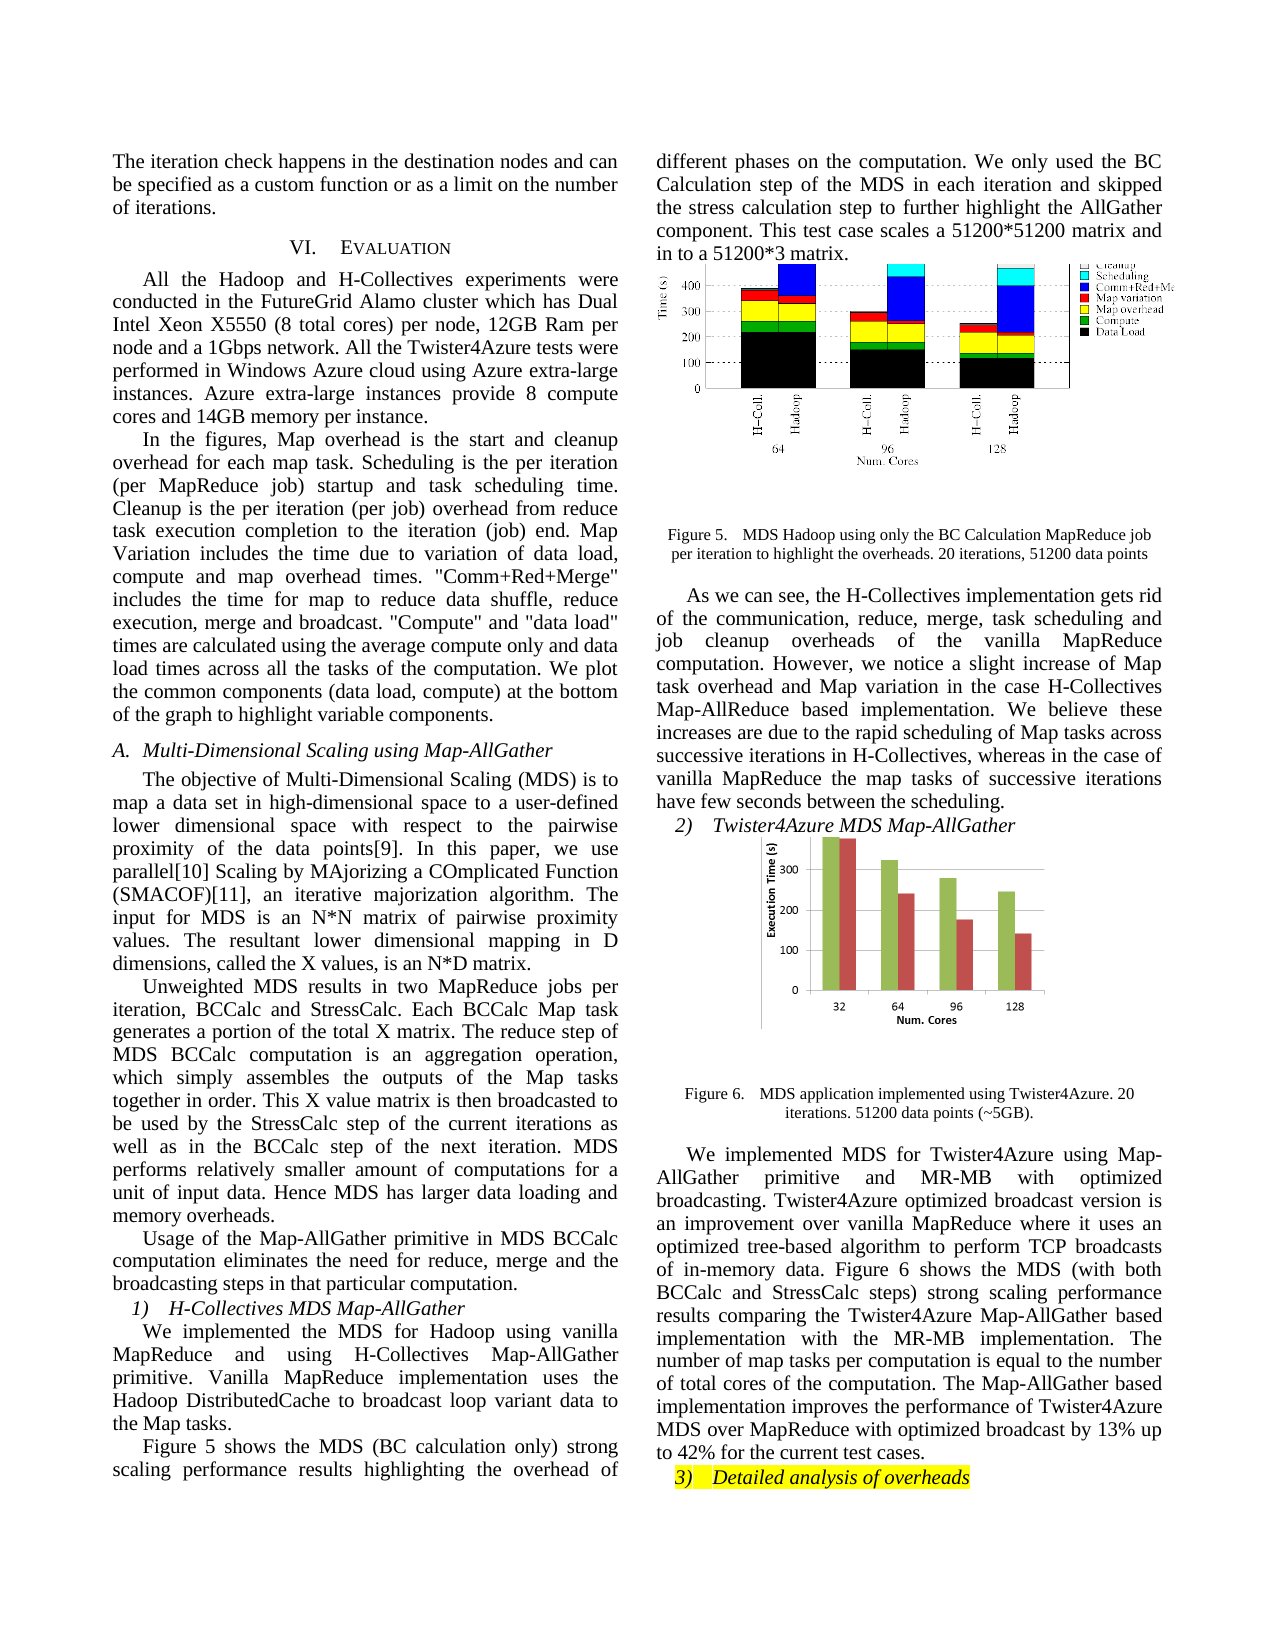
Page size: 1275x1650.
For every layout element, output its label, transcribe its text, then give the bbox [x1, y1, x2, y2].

text The iteration check happens in the destination nodes and can be specified as a custom function or as a limit on the number of iterations. [112, 150, 619, 219]
subtitle Detailed analysis of overheads [656, 1464, 1162, 1489]
subtitle Evaluation [112, 235, 619, 259]
text Figure 5 shows the MDS (BC calculation only) strong scaling performance results highlighting the overhead of different phases on the computation. We only used the BC Calculation step of the MDS in each iteration and skipped the stress calculation step to further highlight the AllGather component. This test case scales a 51200*51200 matrix and in to a 51200*3 matrix. [112, 1435, 619, 1481]
text Usage of the Map-AllGather primitive in MDS BCCalc computation eliminates the need for reduce, merge and the broadcasting steps in that particular computation. [112, 1227, 619, 1295]
subtitle H-Collectives MDS Map-AllGather [112, 1295, 619, 1320]
text We implemented MDS for Twister4Azure using Map-AllGather primitive and MR-MB with optimized broadcasting. Twister4Azure optimized broadcast version is an improvement over vanilla MapReduce where it uses an optimized tree-based algorithm to perform TCP broadcasts of in-memory data. Figure 6 shows the MDS (with both BCCalc and StressCalc steps) strong scaling performance results comparing the Twister4Azure Map-AllGather based implementation with the MR-MB implementation. The number of map tasks per computation is equal to the number of total cores of the computation. The Map-AllGather based implementation improves the performance of Twister4Azure MDS over MapReduce with optimized broadcast by 13% up to 42% for the current test cases. [656, 1143, 1162, 1464]
text MDS application implemented using Twister4Azure. 20 iterations. 51200 data points (~5GB). [656, 1084, 1162, 1122]
text We implemented the MDS for Hadoop using vanilla MapReduce and using H-Collectives Map-AllGather primitive. Vanilla MapReduce implementation uses the Hadoop DistributedCache to broadcast loop variant data to the Map tasks. [112, 1320, 619, 1435]
text Unweighted MDS results in two MapReduce jobs per iteration, BCCalc and StressCalc. Each BCCalc Map task generates a portion of the total X matrix. The reduce step of MDS BCCalc computation is an aggregation operation, which simply assembles the outputs of the Map tasks together in order. This X value matrix is then broadcasted to be used by the StressCalc step of the current iterations as well as in the BCCalc step of the next iteration. MDS performs relatively smaller amount of computations for a unit of input data. Hence MDS has larger data loading and memory overheads. [112, 975, 619, 1227]
subtitle Twister4Azure MDS Map-AllGather [656, 813, 1162, 838]
text The objective of Multi-Dimensional Scaling (MDS) is to map a data set in high-dimensional space to a user-defined lower dimensional space with respect to the pairwise proximity of the data points[9]. In this paper, we use parallel[10] Scaling by MAjorizing a COmplicated Function (SMACOF)[11], an iterative majorization algorithm. The input for MDS is an N*N matrix of pairwise proximity values. The resultant lower dimensional mapping in D dimensions, called the X values, is an N*D matrix. [112, 769, 619, 975]
picture [761, 837, 1058, 1029]
text Figure 5 shows the MDS (BC calculation only) strong scaling performance results highlighting the overhead of different phases on the computation. We only used the BC Calculation step of the MDS in each iteration and skipped the stress calculation step to further highlight the AllGather component. This test case scales a 51200*51200 matrix and in to a 51200*3 matrix. [656, 150, 1162, 264]
subtitle Multi-Dimensional Scaling using Map-AllGather [112, 738, 619, 762]
text As we can see, the H-Collectives implementation gets rid of the communication, reduce, merge, task scheduling and job cleanup overheads of the vanilla MapReduce computation. However, we notice a slight increase of Map task overhead and Map variation in the case H-Collectives Map-AllReduce based implementation. We believe these increases are due to the rapid scheduling of Map tasks across successive iterations in H-Collectives, whereas in the case of vanilla MapReduce the map tasks of successive iterations have few seconds between the scheduling. [656, 584, 1162, 813]
picture [656, 264, 1175, 466]
text MDS Hadoop using only the BC Calculation MapReduce job per iteration to highlight the overheads. 20 iterations, 51200 data points [656, 525, 1162, 563]
text In the figures, Map overhead is the start and cleanup overhead for each map task. Scheduling is the per iteration (per MapReduce job) startup and task scheduling time. Cleanup is the per iteration (per job) overhead from reduce task execution completion to the iteration (job) end. Map Variation includes the time due to variation of data load, compute and map overhead times. "Comm+Red+Merge" includes the time for map to reduce data shuffle, reduce execution, merge and broadcast. "Compute" and "data load" times are calculated using the average compute only and data load times across all the tasks of the computation. We plot the common components (data load, compute) at the bottom of the graph to highlight variable components. [112, 428, 619, 726]
text All the Hadoop and H-Collectives experiments were conducted in the FutureGrid Alamo cluster which has Dual Intel Xeon X5550 (8 total cores) per node, 12GB Ram per node and a 1Gbps network. All the Twister4Azure tests were performed in Windows Azure cloud using Azure extra-large instances. Azure extra-large instances provide 8 compute cores and 14GB memory per instance. [112, 268, 619, 428]
